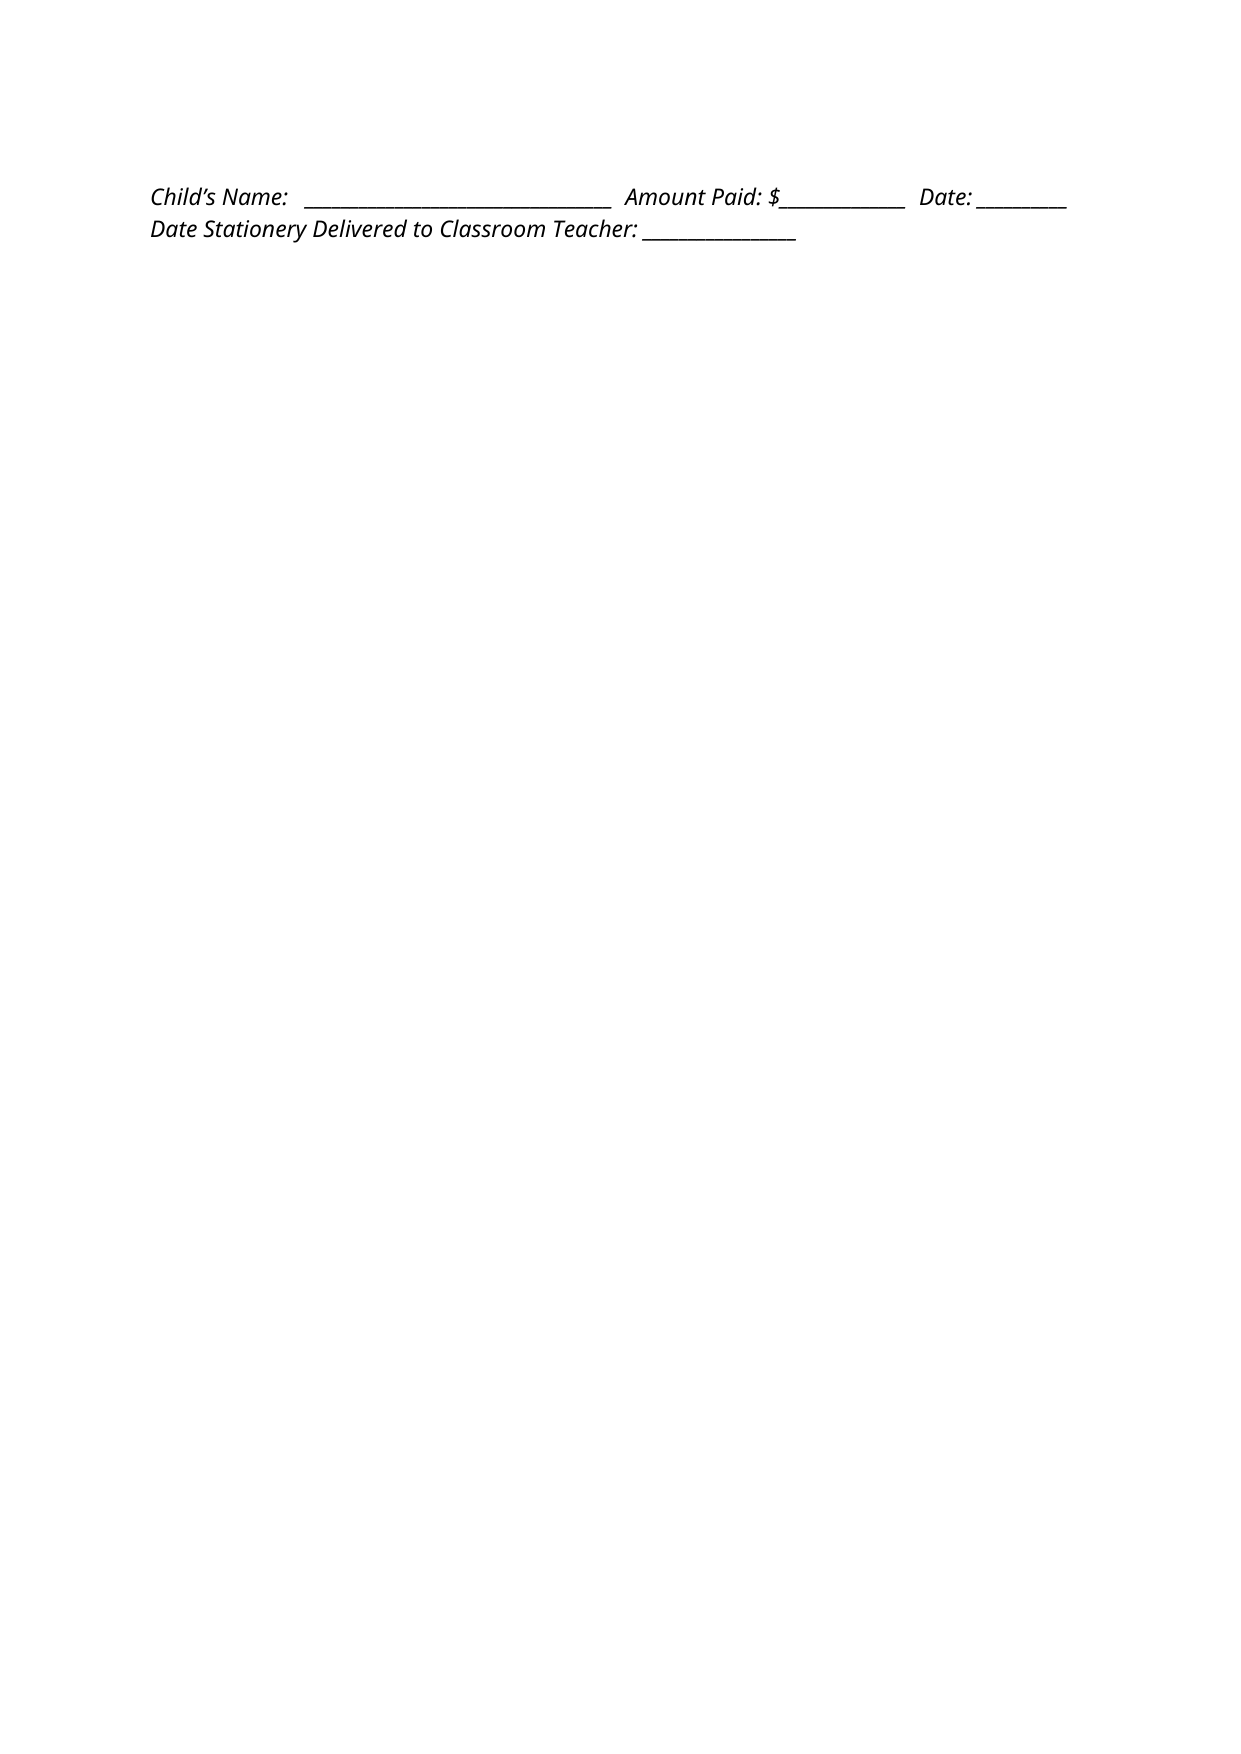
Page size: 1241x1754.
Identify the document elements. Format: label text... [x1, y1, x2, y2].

text Child’s Name: __________________________________ Amount Paid: $______________ Date: __________ [150, 181, 1090, 212]
text Date Stationery Delivered to Classroom Teacher: _________________ [150, 212, 1090, 244]
